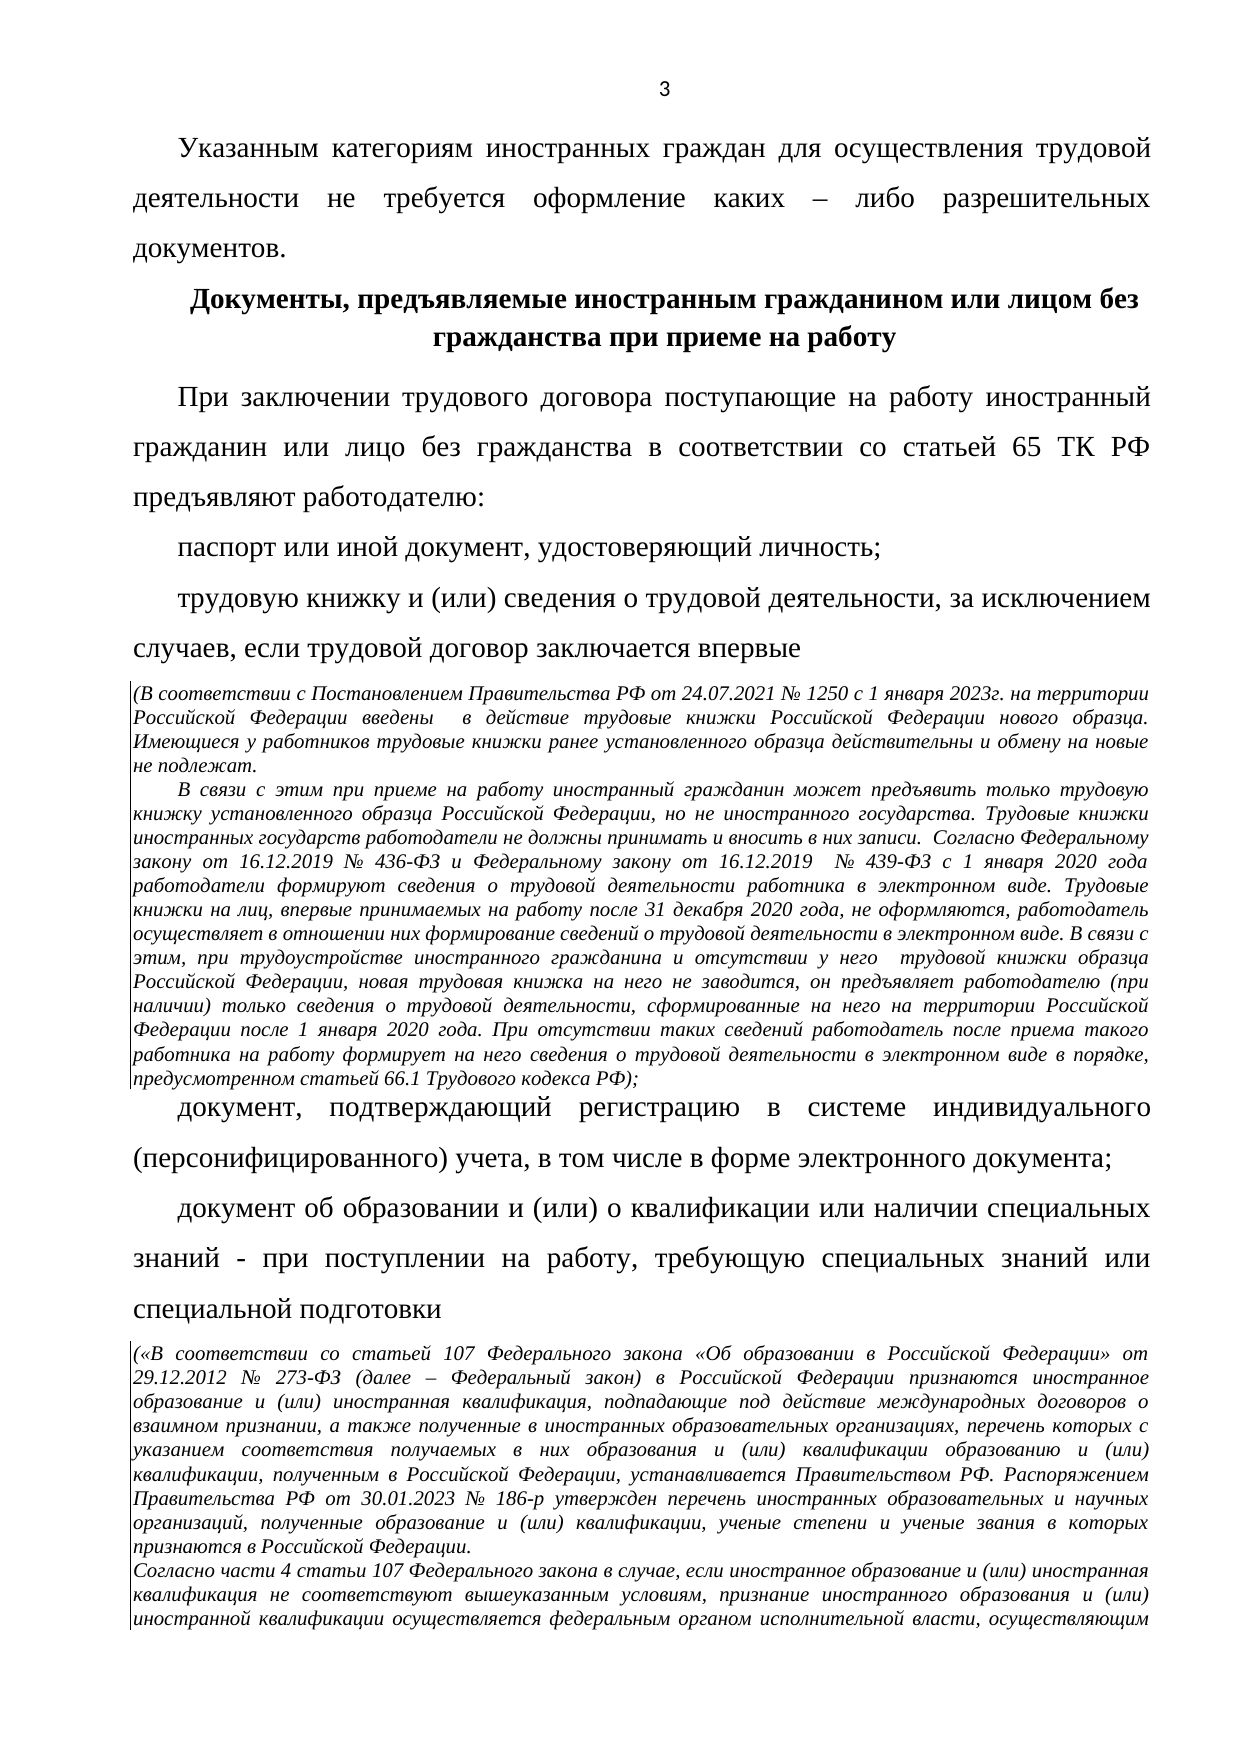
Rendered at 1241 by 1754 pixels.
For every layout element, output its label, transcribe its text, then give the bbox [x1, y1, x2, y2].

text (В соответствии с Постановлением Правительства РФ от 24.07.2021 № 1250 с 1 января 2023г. на территории Российской Федерации введены в действие трудовые книжки Российской Федерации нового образца. Имеющиеся у работников трудовые книжки ранее установленного образца действительны и обмену на новые не подлежат. [131, 681, 1152, 777]
text («В соответствии со статьей 107 Федерального закона «Об образовании в Российской Федерации» от 29.12.2012 № 273-ФЗ (далее – Федеральный закон) в Российской Федерации признаются иностранное образование и (или) иностранная квалификация, подпадающие под действие международных договоров о взаимном признании, а также полученные в иностранных образовательных организациях, перечень которых с указанием соответствия получаемых в них образования и (или) квалификации образованию и (или) квалификации, полученным в Российской Федерации, устанавливается Правительством РФ. Распоряжением Правительства РФ от 30.01.2023 № 186-р утвержден перечень иностранных образовательных и научных организаций, полученные образование и (или) квалификации, ученые степени и ученые звания в которых признаются в Российской Федерации. [131, 1341, 1152, 1558]
text В связи с этим при приеме на работу иностранный гражданин может предъявить только трудовую книжку установленного образца Российской Федерации, но не иностранного государства. Трудовые книжки иностранных государств работодатели не должны принимать и вносить в них записи. Согласно Федеральному закону от 16.12.2019 № 436-ФЗ и Федеральному закону от 16.12.2019 № 439-ФЗ с 1 января 2020 года работодатели формируют сведения о трудовой деятельности работника в электронном виде. Трудовые книжки на лиц, впервые принимаемых на работу после 31 декабря 2020 года, не оформляются, работодатель осуществляет в отношении них формирование сведений о трудовой деятельности в электронном виде. В связи с этим, при трудоустройстве иностранного гражданина и отсутствии у него трудовой книжки образца Российской Федерации, новая трудовая книжка на него не заводится, он предъявляет работодателю (при наличии) только сведения о трудовой деятельности, сформированные на него на территории Российской Федерации после 1 января 2020 года. При отсутствии таких сведений работодатель после приема такого работника на работу формирует на него сведения о трудовой деятельности в электронном виде в порядке, предусмотренном статьей 66.1 Трудового кодекса РФ); [131, 777, 1152, 1089]
text документ об образовании и (или) о квалификации или наличии специальных знаний - при поступлении на работу, требующую специальных знаний или специальной подготовки [133, 1190, 1152, 1324]
text паспорт или иной документ, удостоверяющий личность; [133, 529, 1152, 563]
text При заключении трудового договора поступающие на работу иностранный гражданин или лицо без гражданства в соответствии со статьей 65 ТК РФ предъявляют работодателю: [133, 379, 1152, 513]
text Документы, предъявляемые иностранным гражданином или лицом без гражданства при приеме на работу [177, 281, 1152, 353]
text документ, подтверждающий регистрацию в системе индивидуального (персонифицированного) учета, в том числе в форме электронного документа; [133, 1089, 1152, 1173]
text Указанным категориям иностранных граждан для осуществления трудовой деятельности не требуется оформление каких – либо разрешительных документов. [133, 130, 1152, 264]
text трудовую книжку и (или) сведения о трудовой деятельности, за исключением случаев, если трудовой договор заключается впервые [133, 580, 1152, 664]
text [131, 1558, 1152, 1630]
